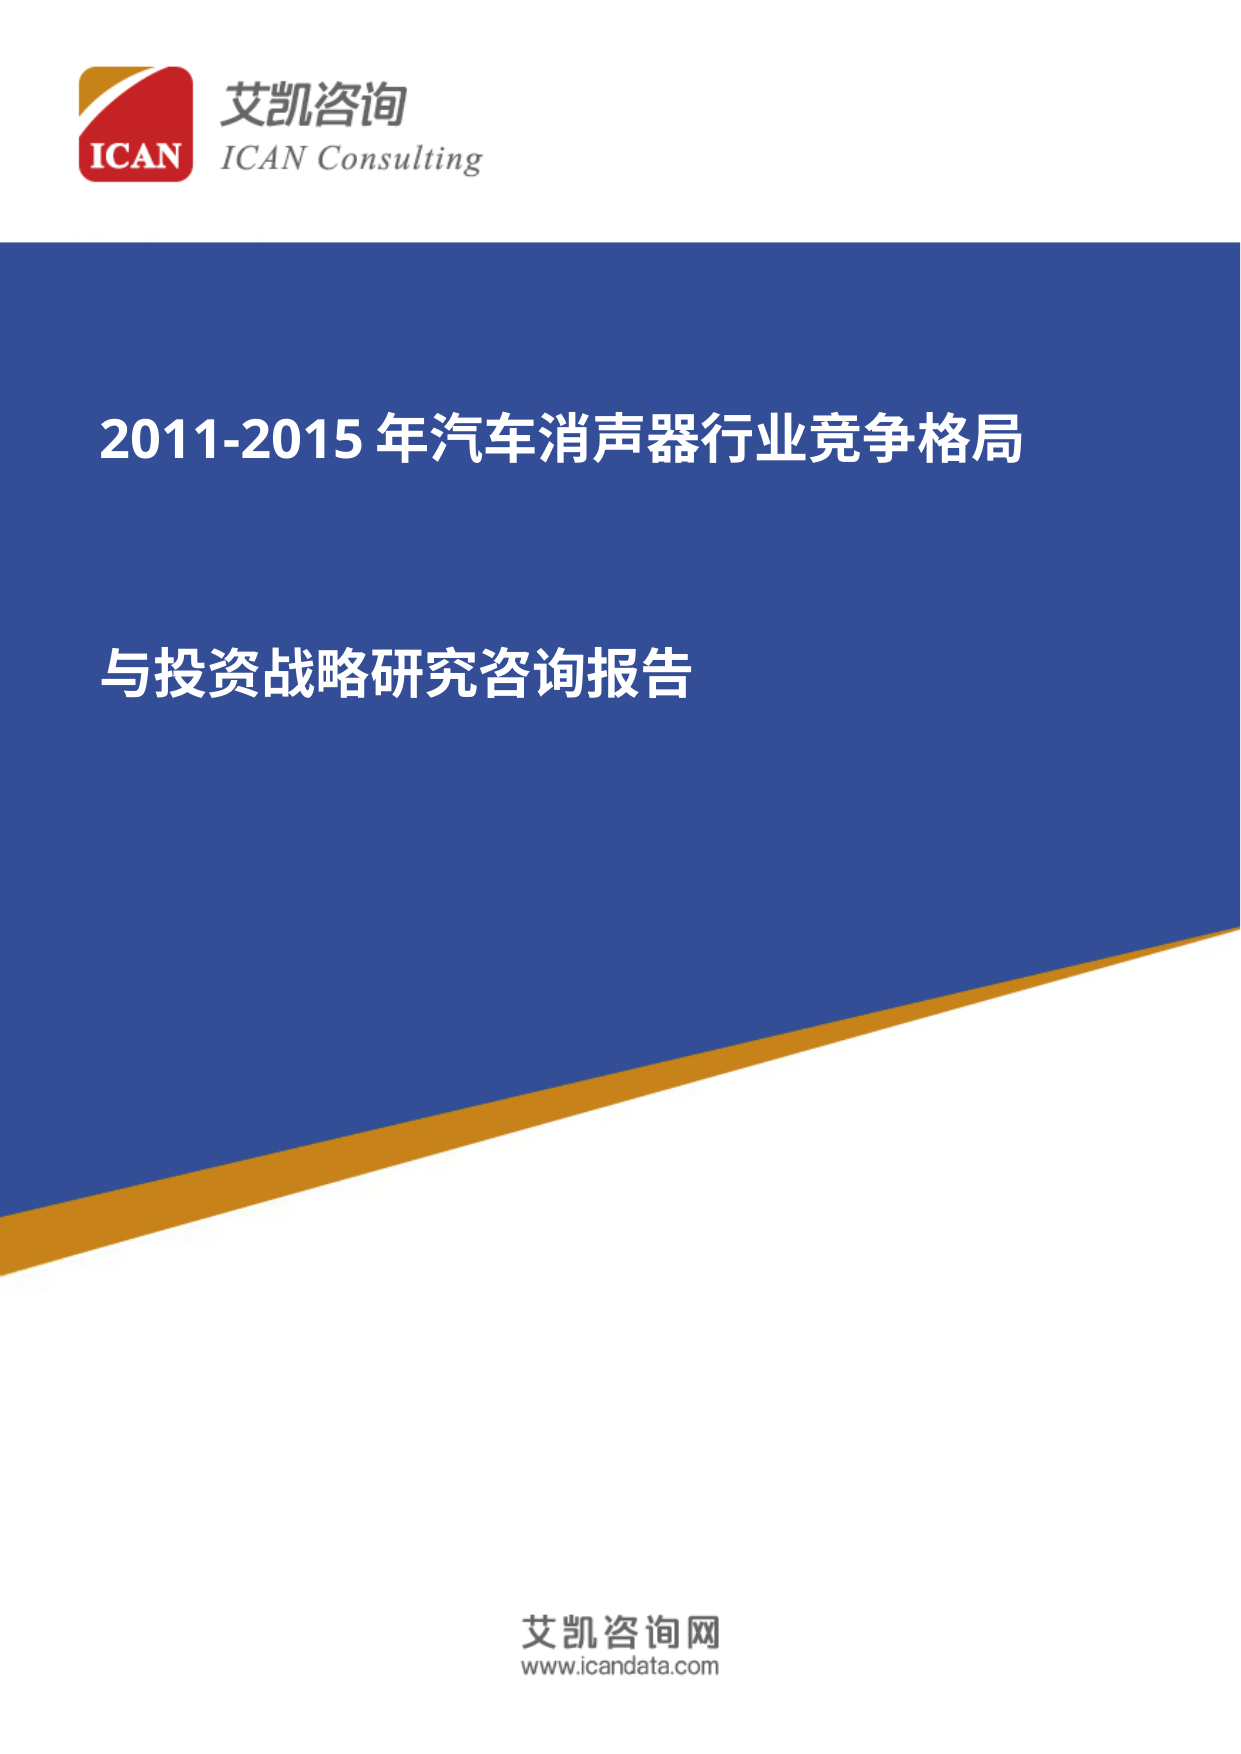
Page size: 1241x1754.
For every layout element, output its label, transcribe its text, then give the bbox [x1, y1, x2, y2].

picture [0, 5, 1241, 1754]
subtitle 2011-2015年汽车消声器行业竞争格局与投资战略研究咨询报告 [99, 386, 1053, 718]
